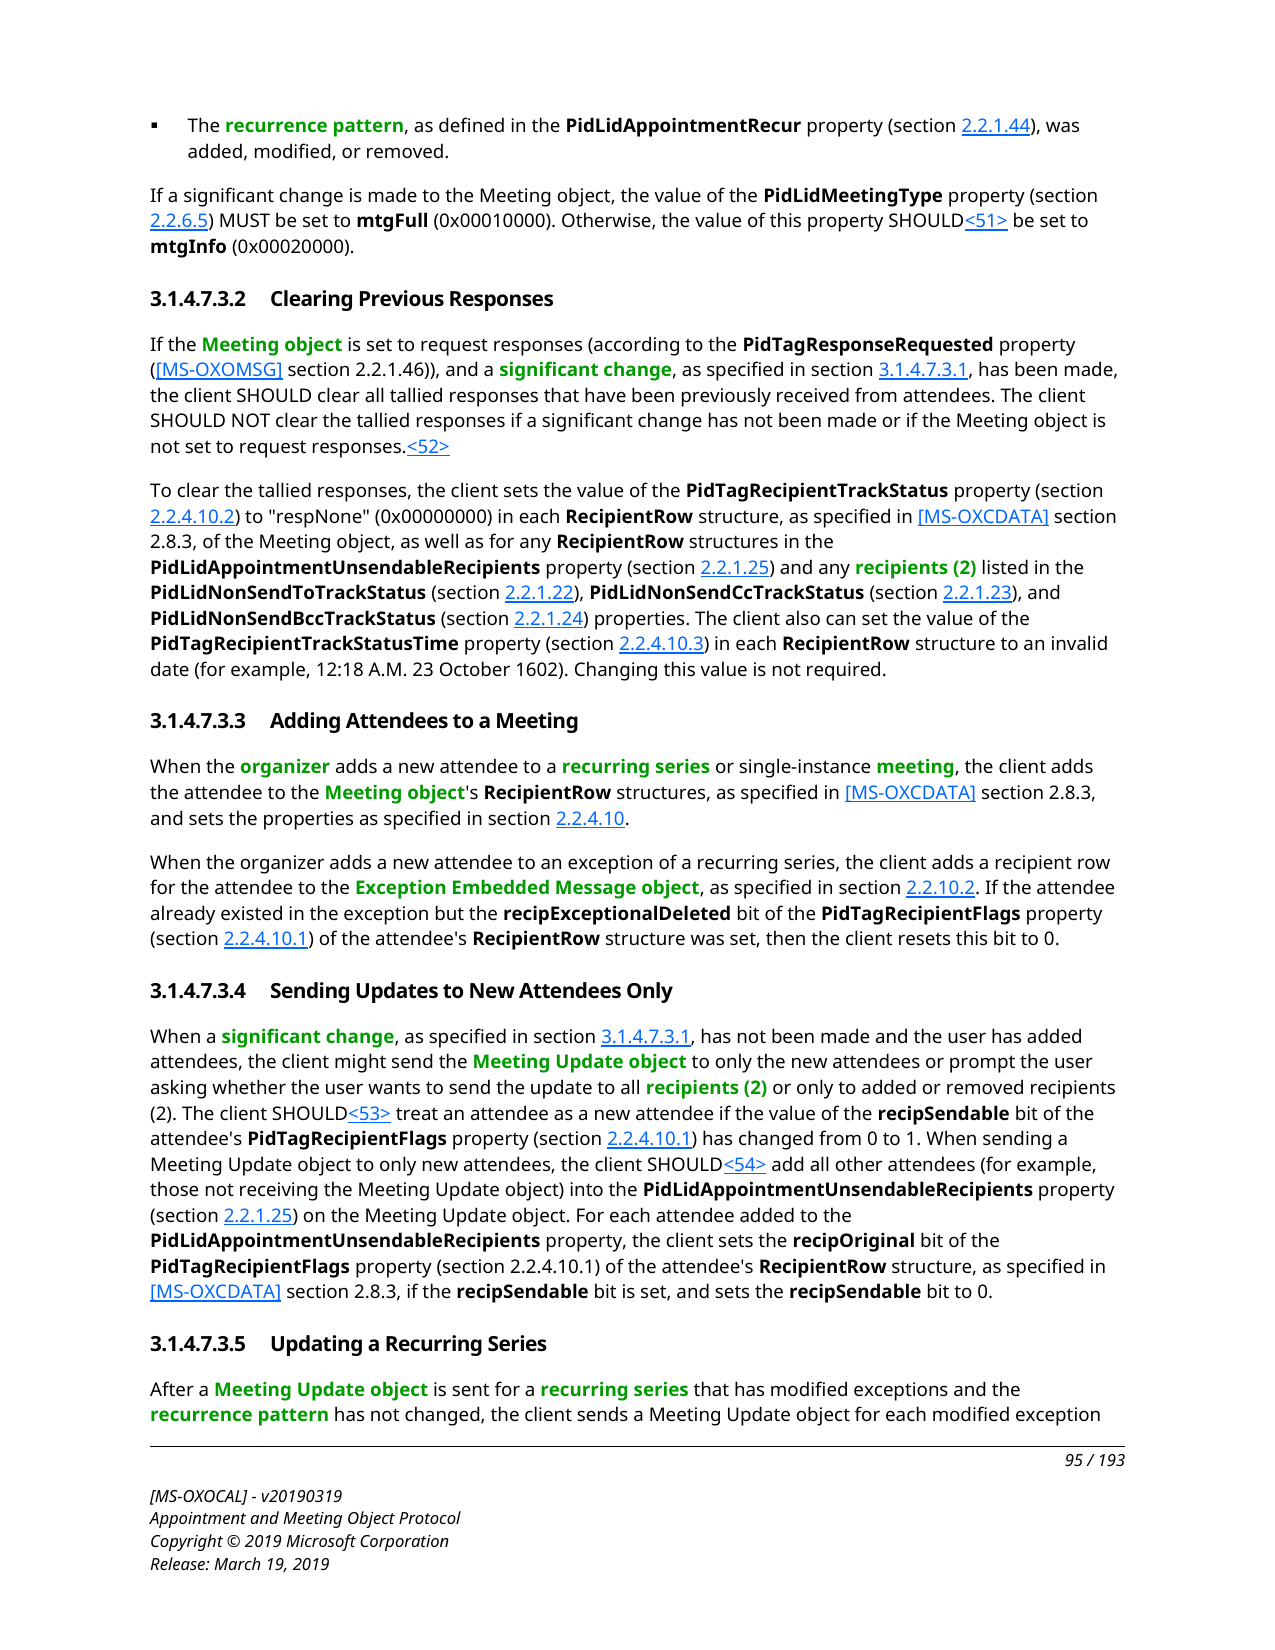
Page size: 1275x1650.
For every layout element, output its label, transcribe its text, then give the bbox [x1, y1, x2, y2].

text If the Meeting object is set to request responses (according to the PidTagResponseRequested property ([MS-OXOMSG] section 2.2.1.46)), and a significant change, as specified in section 3.1.4.7.3.1, has been made, the client SHOULD clear all tallied responses that have been previously received from attendees. The client SHOULD NOT clear the tallied responses if a significant change has not been made or if the Meeting object is not set to request responses.<52> [150, 331, 1125, 459]
text If a significant change is made to the Meeting object, the value of the PidLidMeetingType property (section 2.2.6.5) MUST be set to mtgFull (0x00010000). Otherwise, the value of this property SHOULD<51> be set to mtgInfo (0x00020000). [150, 182, 1125, 259]
subtitle Clearing Previous Responses [150, 284, 1125, 312]
subtitle Updating a Recurring Series [150, 1329, 1125, 1357]
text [150, 1376, 1125, 1427]
text When the organizer adds a new attendee to a recurring series or single-instance meeting, the client adds the attendee to the Meeting object's RecipientRow structures, as specified in [MS-OXCDATA] section 2.8.3, and sets the properties as specified in section 2.2.4.10. [150, 754, 1125, 830]
text When the organizer adds a new attendee to an exception of a recurring series, the client adds a recipient row for the attendee to the Exception Embedded Message object, as specified in section 2.2.10.2. If the attendee already existed in the exception but the recipExceptionalDeleted bit of the PidTagRecipientFlags property (section 2.2.4.10.1) of the attendee's RecipientRow structure was set, then the client resets this bit to 0. [150, 849, 1125, 951]
subtitle Sending Updates to New Attendees Only [150, 976, 1125, 1004]
text To clear the tallied responses, the client sets the value of the PidTagRecipientTrackStatus property (section 2.2.4.10.2) to "respNone" (0x00000000) in each RecipientRow structure, as specified in [MS-OXCDATA] section 2.8.3, of the Meeting object, as well as for any RecipientRow structures in the PidLidAppointmentUnsendableRecipients property (section 2.2.1.25) and any recipients (2) listed in the PidLidNonSendToTrackStatus (section 2.2.1.22), PidLidNonSendCcTrackStatus (section 2.2.1.23), and PidLidNonSendBccTrackStatus (section 2.2.1.24) properties. The client also can set the value of the PidTagRecipientTrackStatusTime property (section 2.2.4.10.3) in each RecipientRow structure to an invalid date (for example, 12:18 A.M. 23 October 1602). Changing this value is not required. [150, 477, 1125, 682]
subtitle Adding Attendees to a Meeting [150, 707, 1125, 735]
list The recurrence pattern, as defined in the PidLidAppointmentRecur property (section 2.2.1.44), was added, modified, or removed. [150, 112, 1125, 163]
text When a significant change, as specified in section 3.1.4.7.3.1, has not been made and the user has added attendees, the client might send the Meeting Update object to only the new attendees or prompt the user asking whether the user wants to send the update to all recipients (2) or only to added or removed recipients (2). The client SHOULD<53> treat an attendee as a new attendee if the value of the recipSendable bit of the attendee's PidTagRecipientFlags property (section 2.2.4.10.1) has changed from 0 to 1. When sending a Meeting Update object to only new attendees, the client SHOULD<54> add all other attendees (for example, those not receiving the Meeting Update object) into the PidLidAppointmentUnsendableRecipients property (section 2.2.1.25) on the Meeting Update object. For each attendee added to the PidLidAppointmentUnsendableRecipients property, the client sets the recipOriginal bit of the PidTagRecipientFlags property (section 2.2.4.10.1) of the attendee's RecipientRow structure, as specified in [MS-OXCDATA] section 2.8.3, if the recipSendable bit is set, and sets the recipSendable bit to 0. [150, 1023, 1125, 1304]
